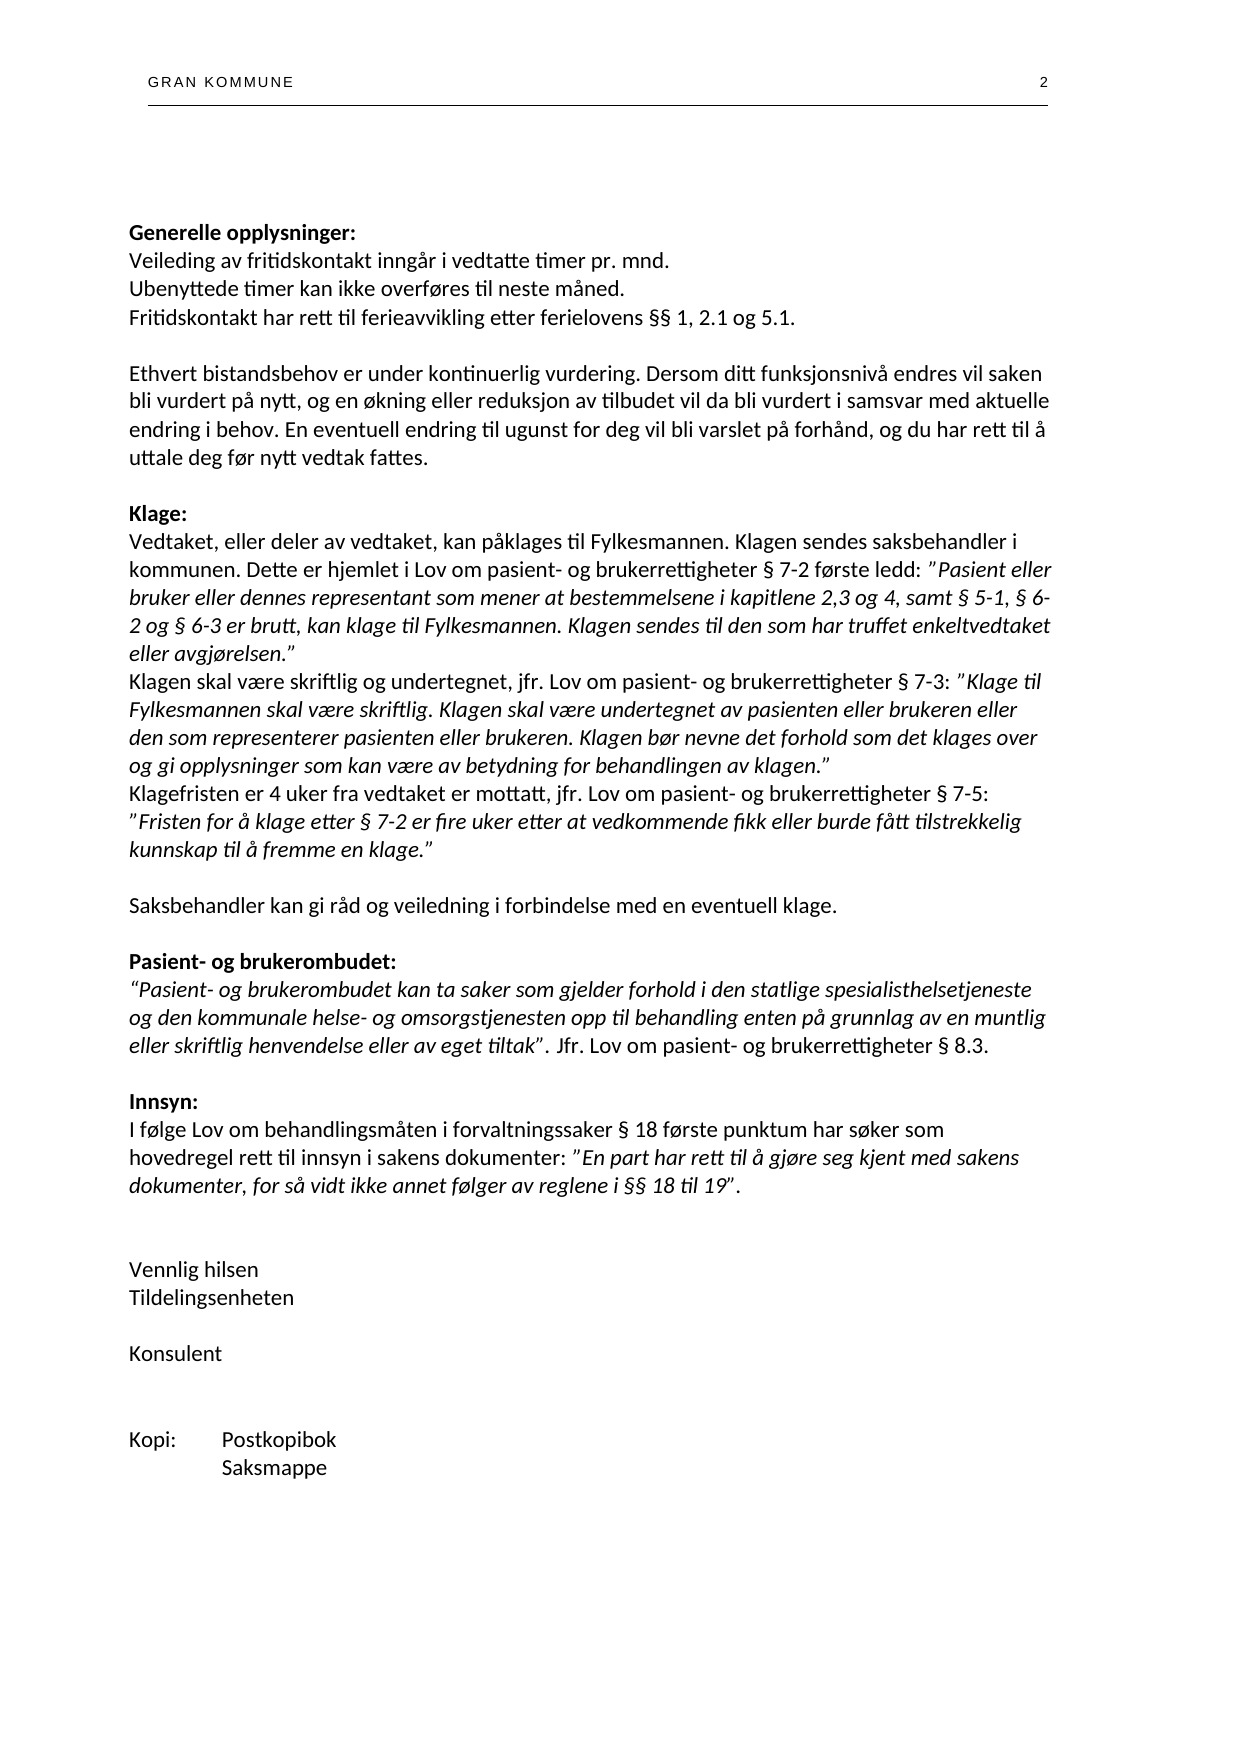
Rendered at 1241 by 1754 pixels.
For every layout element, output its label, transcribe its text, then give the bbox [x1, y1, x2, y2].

text Klagen skal være skriftlig og undertegnet, jfr. Lov om pasient- og brukerrettigheter § 7-3: ”Klage til Fylkesmannen skal være skriftlig. Klagen skal være undertegnet av pasienten eller brukeren eller den som representerer pasienten eller brukeren. Klagen bør nevne det forhold som det klages over og gi opplysninger som kan være av betydning for behandlingen av klagen.” [129, 667, 1053, 779]
text I følge Lov om behandlingsmåten i forvaltningssaker § 18 første punktum har søker som hovedregel rett til innsyn i sakens dokumenter: ”En part har rett til å gjøre seg kjent med sakens dokumenter, for så vidt ikke annet følger av reglene i §§ 18 til . [129, 1115, 1053, 1199]
text Klage: [129, 499, 1053, 527]
text Ubenyttede timer kan ikke overføres til neste måned. [129, 274, 1053, 303]
text Kopi: Postkopibok [129, 1425, 1053, 1453]
text Konsulent [129, 1339, 1053, 1367]
text Innsyn: [129, 1087, 1053, 1115]
text Fritidskontakt har rett til ferieavvikling etter ferielovens §§ 1, 2.1 og 5.1. [129, 303, 1053, 331]
text Ethvert bistandsbehov er under kontinuerlig vurdering. Dersom ditt funksjonsnivå endres vil saken bli vurdert på nytt, og en økning eller reduksjon av tilbudet vil da bli vurdert i samsvar med aktuelle endring i behov. En eventuell endring til ugunst for deg vil bli varslet på forhånd, og du har rett til å uttale deg før nytt vedtak fattes. [129, 359, 1053, 471]
text Generelle opplysninger: [129, 218, 1053, 247]
text Saksmappe [129, 1453, 1053, 1481]
text Pasient- og brukerombudet: [129, 947, 1053, 975]
text “Pasient- og brukerombudet kan ta saker som gjelder forhold i den statlige spesialisthelsetjeneste og den kommunale helse- og omsorgstjenesten opp til behandling enten på grunnlag av en muntlig eller skriftlig henvendelse eller av eget tiltak”. Jfr. Lov om pasient- og brukerrettigheter § 8.3. [129, 975, 1053, 1059]
text Klagefristen er 4 uker fra vedtaket er mottatt, jfr. Lov om pasient- og brukerrettigheter § 7-5: ”Fristen for å klage etter § 7-2 er fire uker etter at vedkommende fikk eller burde fått tilstrekkelig kunnskap til å fremme en klage.” [129, 779, 1053, 863]
text Veileding av fritidskontakt inngår i vedtatte timer pr. mnd. [129, 247, 1053, 274]
text Vennlig hilsen [129, 1255, 1053, 1283]
text Tildelingsenheten [129, 1283, 1053, 1311]
text Saksbehandler kan gi råd og veiledning i forbindelse med en eventuell klage. [129, 891, 1053, 919]
text Vedtaket, eller deler av vedtaket, kan påklages til Fylkesmannen. Klagen sendes saksbehandler i kommunen. Dette er hjemlet i Lov om pasient- og brukerrettigheter § 7-2 første ledd: ”Pasient eller bruker eller dennes representant som mener at bestemmelsene i kapitlene 2,3 og 4, samt § 5-1, § 6-2 og § 6-3 er brutt, kan klage til Fylkesmannen. Klagen sendes til den som har truffet enkeltvedtaket eller avgjørelsen.” [129, 527, 1053, 667]
